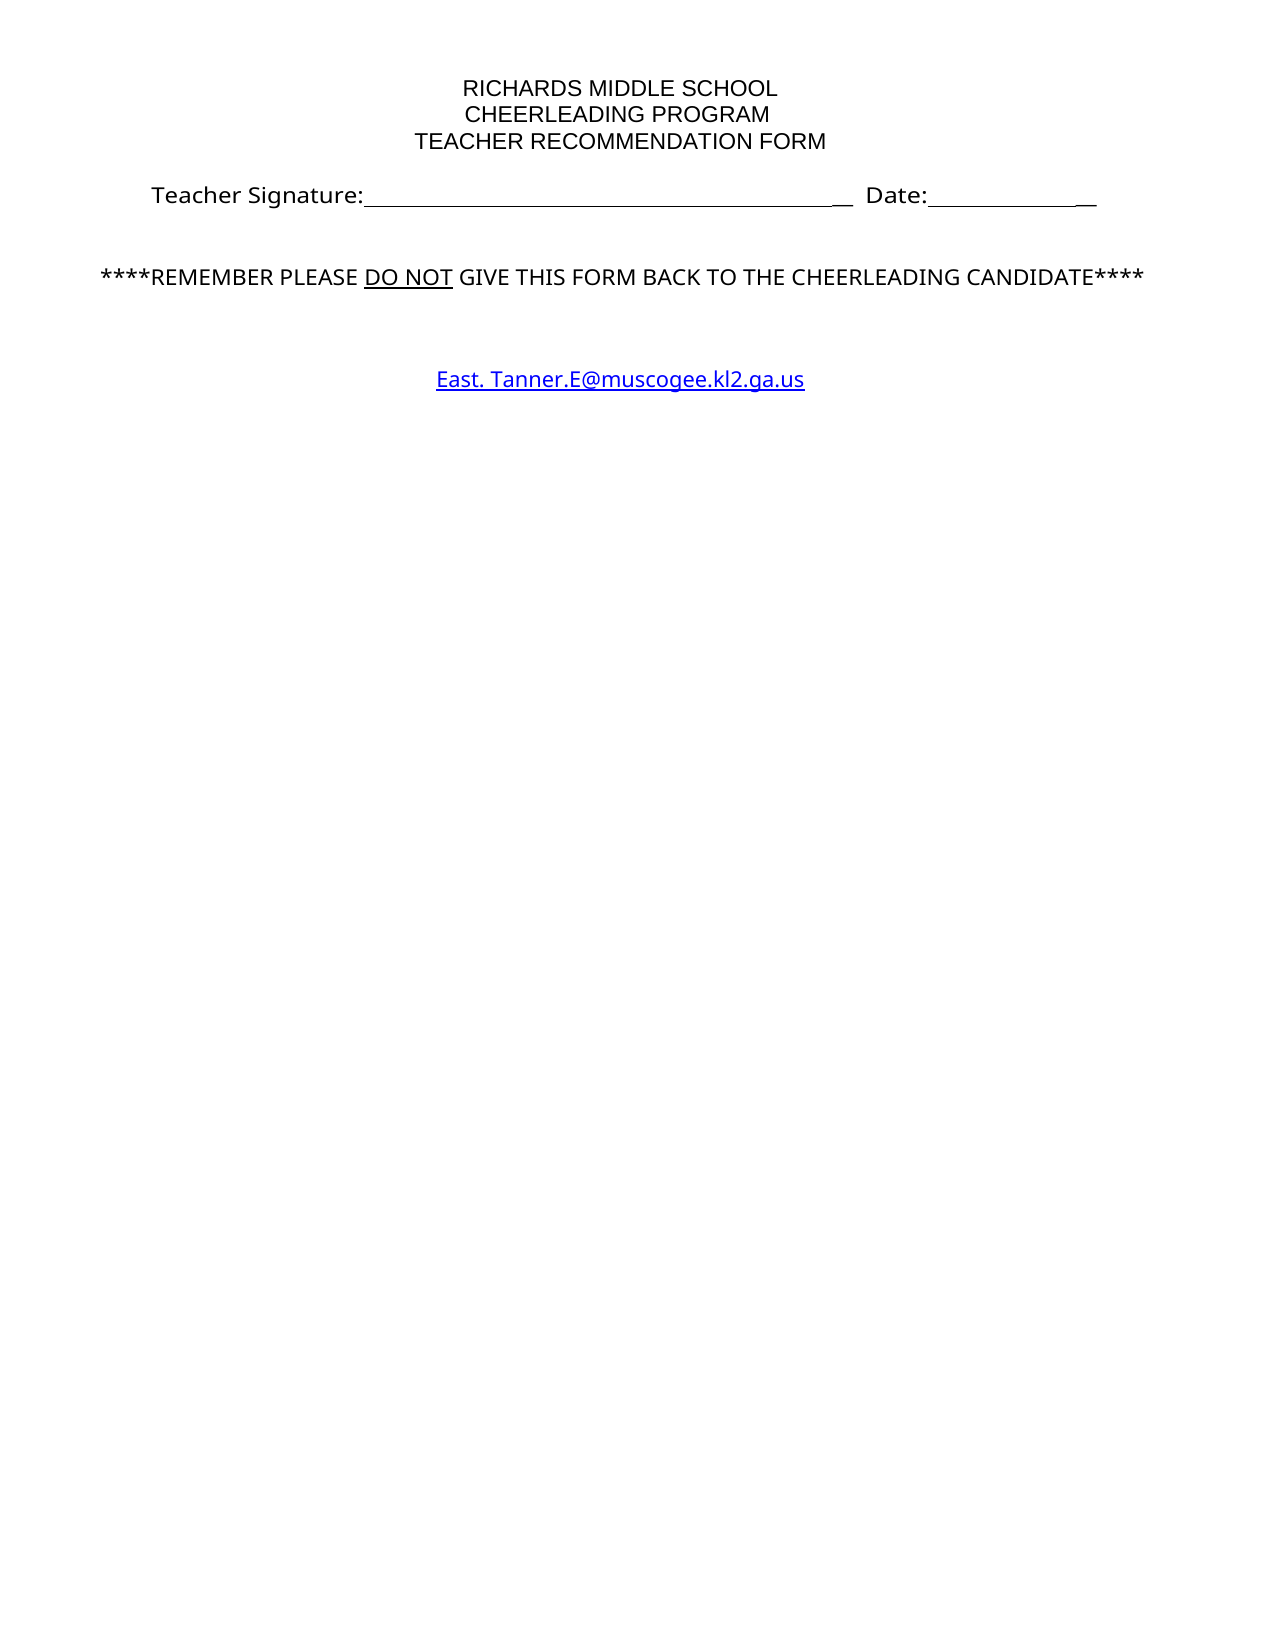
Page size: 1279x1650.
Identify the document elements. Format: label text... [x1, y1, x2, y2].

text Teacher Signature: _ Date: _ [79, 180, 1168, 210]
text East. Tanner.E@muscogee.kl2.ga.us [73, 364, 1168, 394]
text ****REMEMBER PLEASE DO NOT GIVE THIS FORM BACK TO THE CHEERLEADING CANDIDATE**** [77, 262, 1168, 292]
